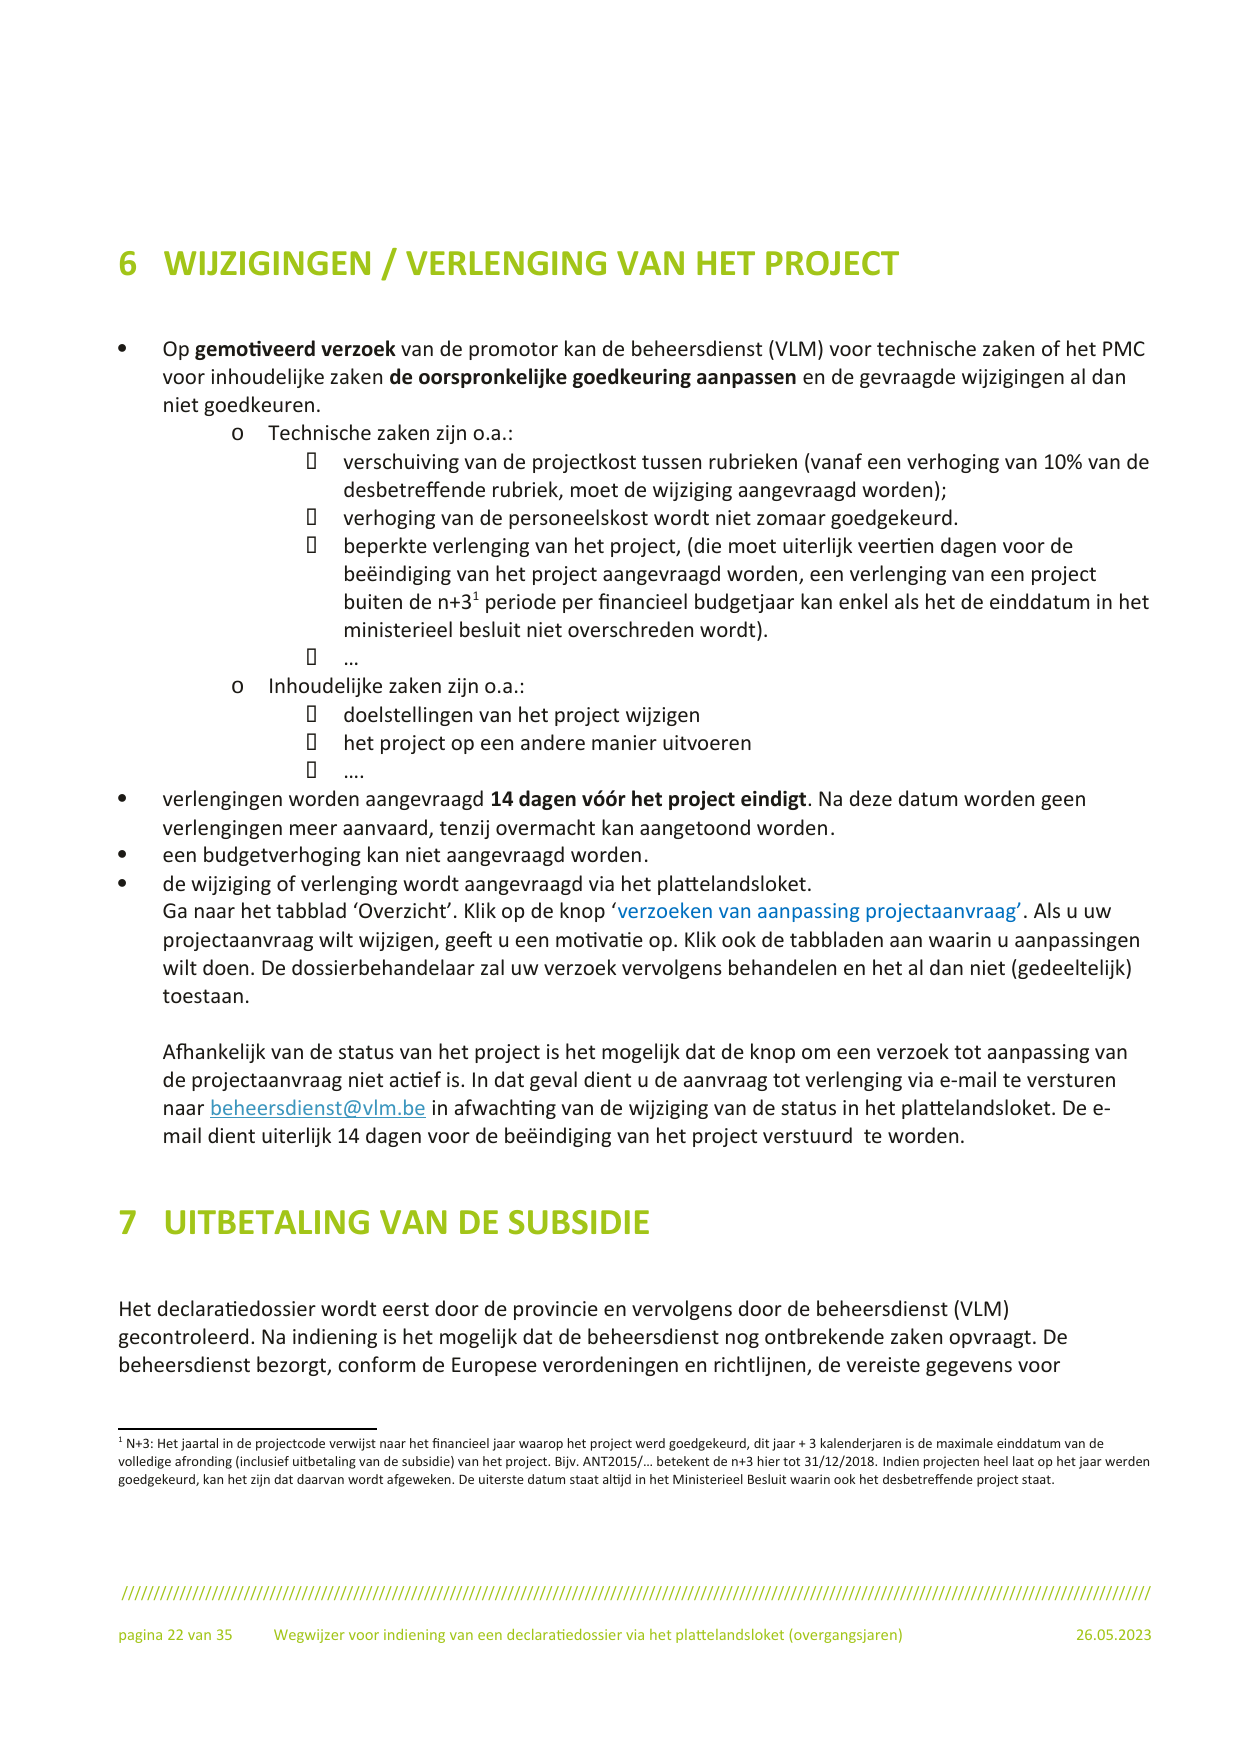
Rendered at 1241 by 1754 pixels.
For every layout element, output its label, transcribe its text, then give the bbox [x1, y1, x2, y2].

list de wijziging of verlenging wordt aangevraagd via het plattelandsloket. [118, 869, 1152, 897]
list een budgetverhoging kan niet aangevraagd worden. [118, 841, 1152, 869]
list … [306, 643, 1152, 671]
list Technische zaken zijn o.a.: [231, 418, 1152, 447]
list Afhankelijk van de status van het project is het mogelijk dat de knop om een verzoek tot aanpassing van de projectaanvraag niet actief is. In dat geval dient u de aanvraag tot verlenging via e-mail te versturen naar beheersdienst@vlm.be in afwachting van de wijziging van de status in het plattelandsloket. De e-mail dient uiterlijk 14 dagen voor de beëindiging van het project verstuurd te worden. [162, 1037, 1152, 1149]
list het project op een andere manier uitvoeren [306, 728, 1152, 757]
list Inhoudelijke zaken zijn o.a.: [231, 671, 1152, 701]
list beperkte verlenging van het project, (die moet uiterlijk veertien dagen voor de beëindiging van het project aangevraagd worden, een verlenging van een project buiten de n+3 periode per financieel budgetjaar kan enkel als het de einddatum in het ministerieel besluit niet overschreden wordt). [306, 531, 1152, 643]
list verhoging van de personeelskost wordt niet zomaar goedgekeurd. [306, 503, 1152, 531]
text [118, 1294, 1152, 1378]
list Ga naar het tabblad ‘Overzicht’. Klik op de knop ‘verzoeken van aanpassing projectaanvraag’. Als u uw projectaanvraag wilt wijzigen, geeft u een motivatie op. Klik ook de tabbladen aan waarin u aanpassingen wilt doen. De dossierbehandelaar zal uw verzoek vervolgens behandelen en het al dan niet (gedeeltelijk) toestaan. [162, 897, 1152, 1009]
list …. [306, 757, 1152, 784]
list doelstellingen van het project wijzigen [306, 701, 1152, 728]
list Op gemotiveerd verzoek van de promotor kan de beheersdienst (VLM) voor technische zaken of het PMC voor inhoudelijke zaken de oorspronkelijke goedkeuring aanpassen en de gevraagde wijzigingen al dan niet goedkeuren. [118, 334, 1152, 418]
subtitle UITBETALING VAN DE SUBSIDIE [118, 1199, 1152, 1244]
list verlengingen worden aangevraagd 14 dagen vóór het project eindigt. Na deze datum worden geen verlengingen meer aanvaard, tenzij overmacht kan aangetoond worden. [118, 784, 1152, 841]
list verschuiving van de projectkost tussen rubrieken (vanaf een verhoging van 10% van de desbetreffende rubriek, moet de wijziging aangevraagd worden); [306, 447, 1152, 503]
subtitle WIJZIGINGEN / VERLENGING VAN HET PROJECT [118, 239, 1152, 284]
